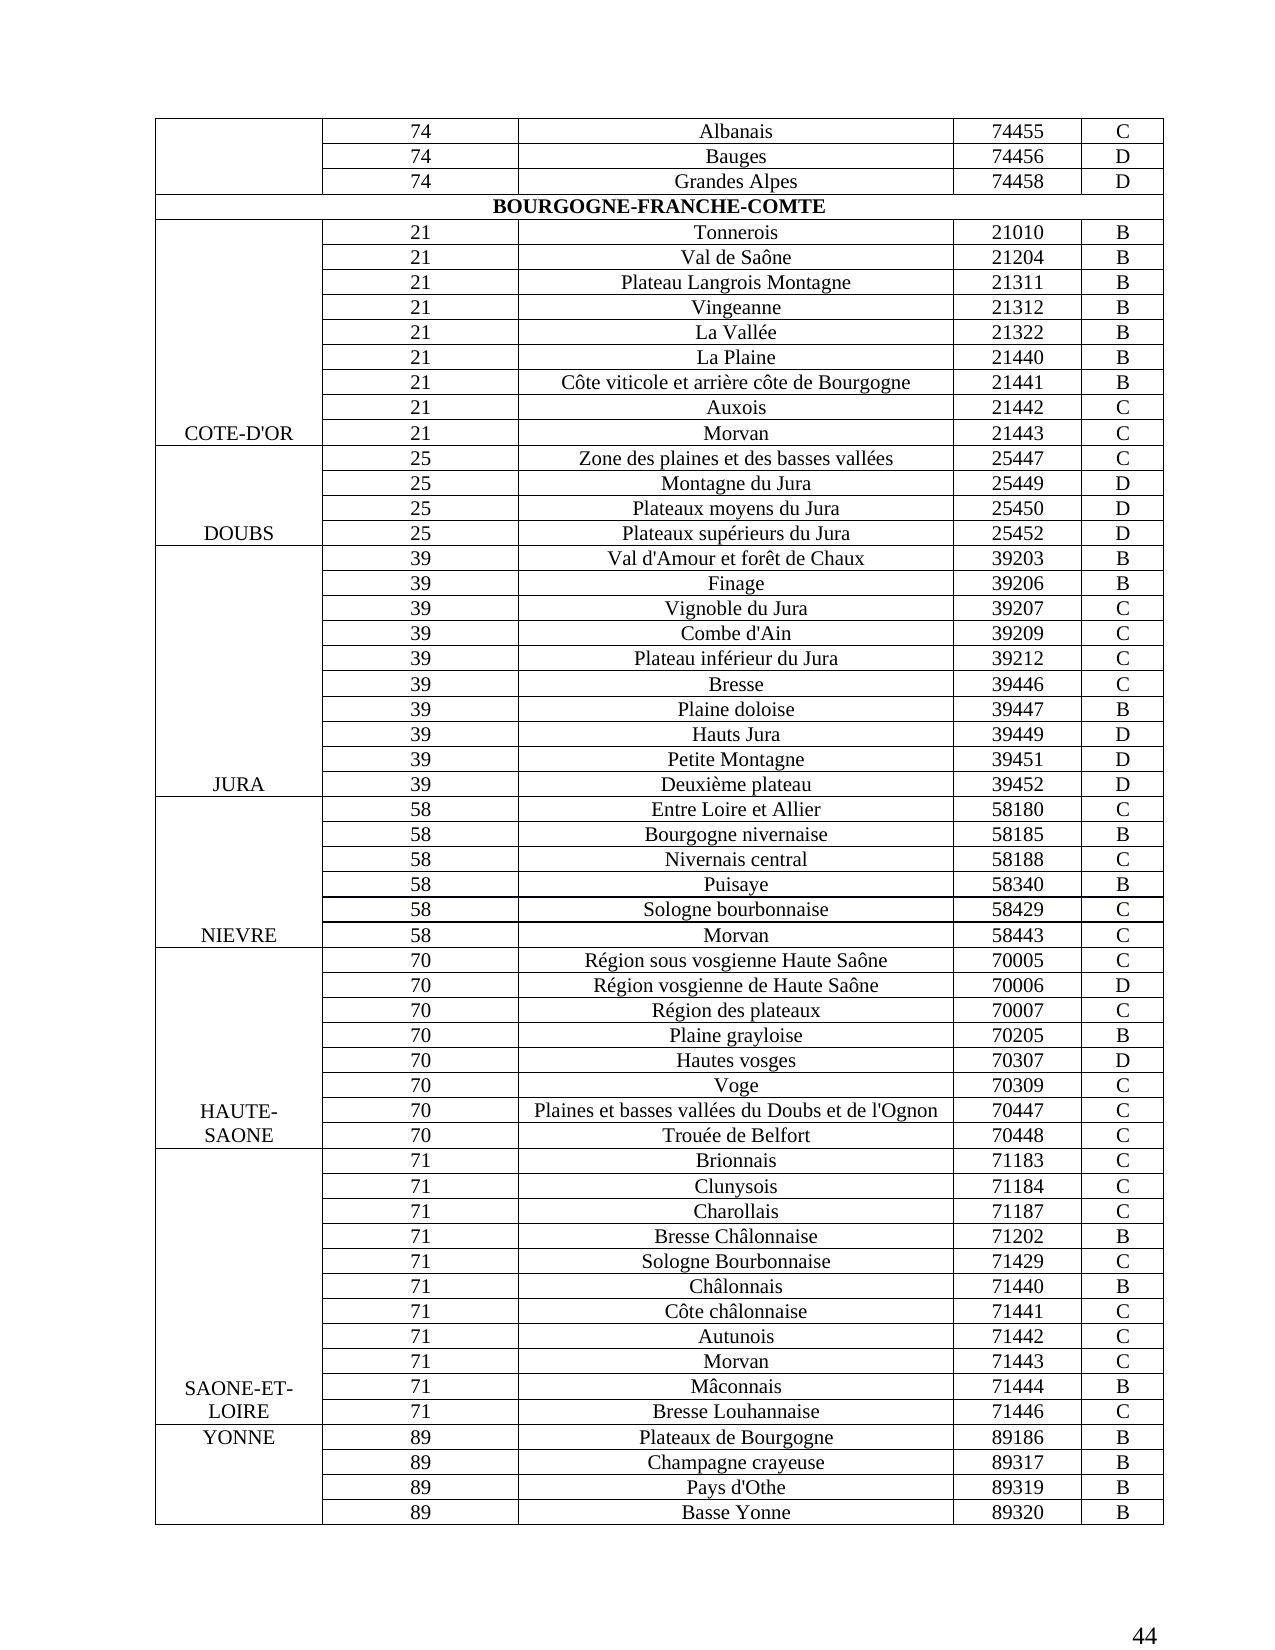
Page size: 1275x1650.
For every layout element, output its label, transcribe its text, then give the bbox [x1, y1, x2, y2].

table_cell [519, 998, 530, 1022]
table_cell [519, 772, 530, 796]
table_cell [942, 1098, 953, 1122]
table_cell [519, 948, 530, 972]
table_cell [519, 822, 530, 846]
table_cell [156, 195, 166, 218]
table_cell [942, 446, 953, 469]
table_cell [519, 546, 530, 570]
table_cell HAUTE-SAONE [156, 948, 322, 1147]
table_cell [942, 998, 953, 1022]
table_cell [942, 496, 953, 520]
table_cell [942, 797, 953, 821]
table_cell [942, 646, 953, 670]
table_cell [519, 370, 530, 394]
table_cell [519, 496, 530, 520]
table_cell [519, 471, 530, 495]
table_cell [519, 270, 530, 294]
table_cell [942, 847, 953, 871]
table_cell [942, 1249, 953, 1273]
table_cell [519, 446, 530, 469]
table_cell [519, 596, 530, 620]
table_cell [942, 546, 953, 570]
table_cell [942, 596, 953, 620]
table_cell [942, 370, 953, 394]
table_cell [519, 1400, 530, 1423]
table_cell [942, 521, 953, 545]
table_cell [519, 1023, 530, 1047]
table_cell SAONE-ET-LOIRE [156, 1149, 322, 1423]
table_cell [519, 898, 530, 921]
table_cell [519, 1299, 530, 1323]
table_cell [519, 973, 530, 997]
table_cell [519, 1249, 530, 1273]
table_cell COTE-D'OR [156, 220, 322, 444]
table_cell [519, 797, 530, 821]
table_cell YONNE [156, 1425, 322, 1524]
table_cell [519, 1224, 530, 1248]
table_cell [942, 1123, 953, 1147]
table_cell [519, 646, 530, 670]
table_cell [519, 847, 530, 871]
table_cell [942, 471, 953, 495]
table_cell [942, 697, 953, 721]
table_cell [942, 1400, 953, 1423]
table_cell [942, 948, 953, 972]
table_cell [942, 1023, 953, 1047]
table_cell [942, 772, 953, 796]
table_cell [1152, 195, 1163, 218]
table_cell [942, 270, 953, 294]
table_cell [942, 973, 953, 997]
table_cell NIEVRE [156, 797, 322, 947]
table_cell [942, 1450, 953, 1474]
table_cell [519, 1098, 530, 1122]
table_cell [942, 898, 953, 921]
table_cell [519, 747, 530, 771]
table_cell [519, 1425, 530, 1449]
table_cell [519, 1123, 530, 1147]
table_cell JURA [156, 546, 322, 796]
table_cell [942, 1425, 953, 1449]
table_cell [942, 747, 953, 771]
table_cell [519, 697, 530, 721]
table_cell DOUBS [156, 446, 322, 545]
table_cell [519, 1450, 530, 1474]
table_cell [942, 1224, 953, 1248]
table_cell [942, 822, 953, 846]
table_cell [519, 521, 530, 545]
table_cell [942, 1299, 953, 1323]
